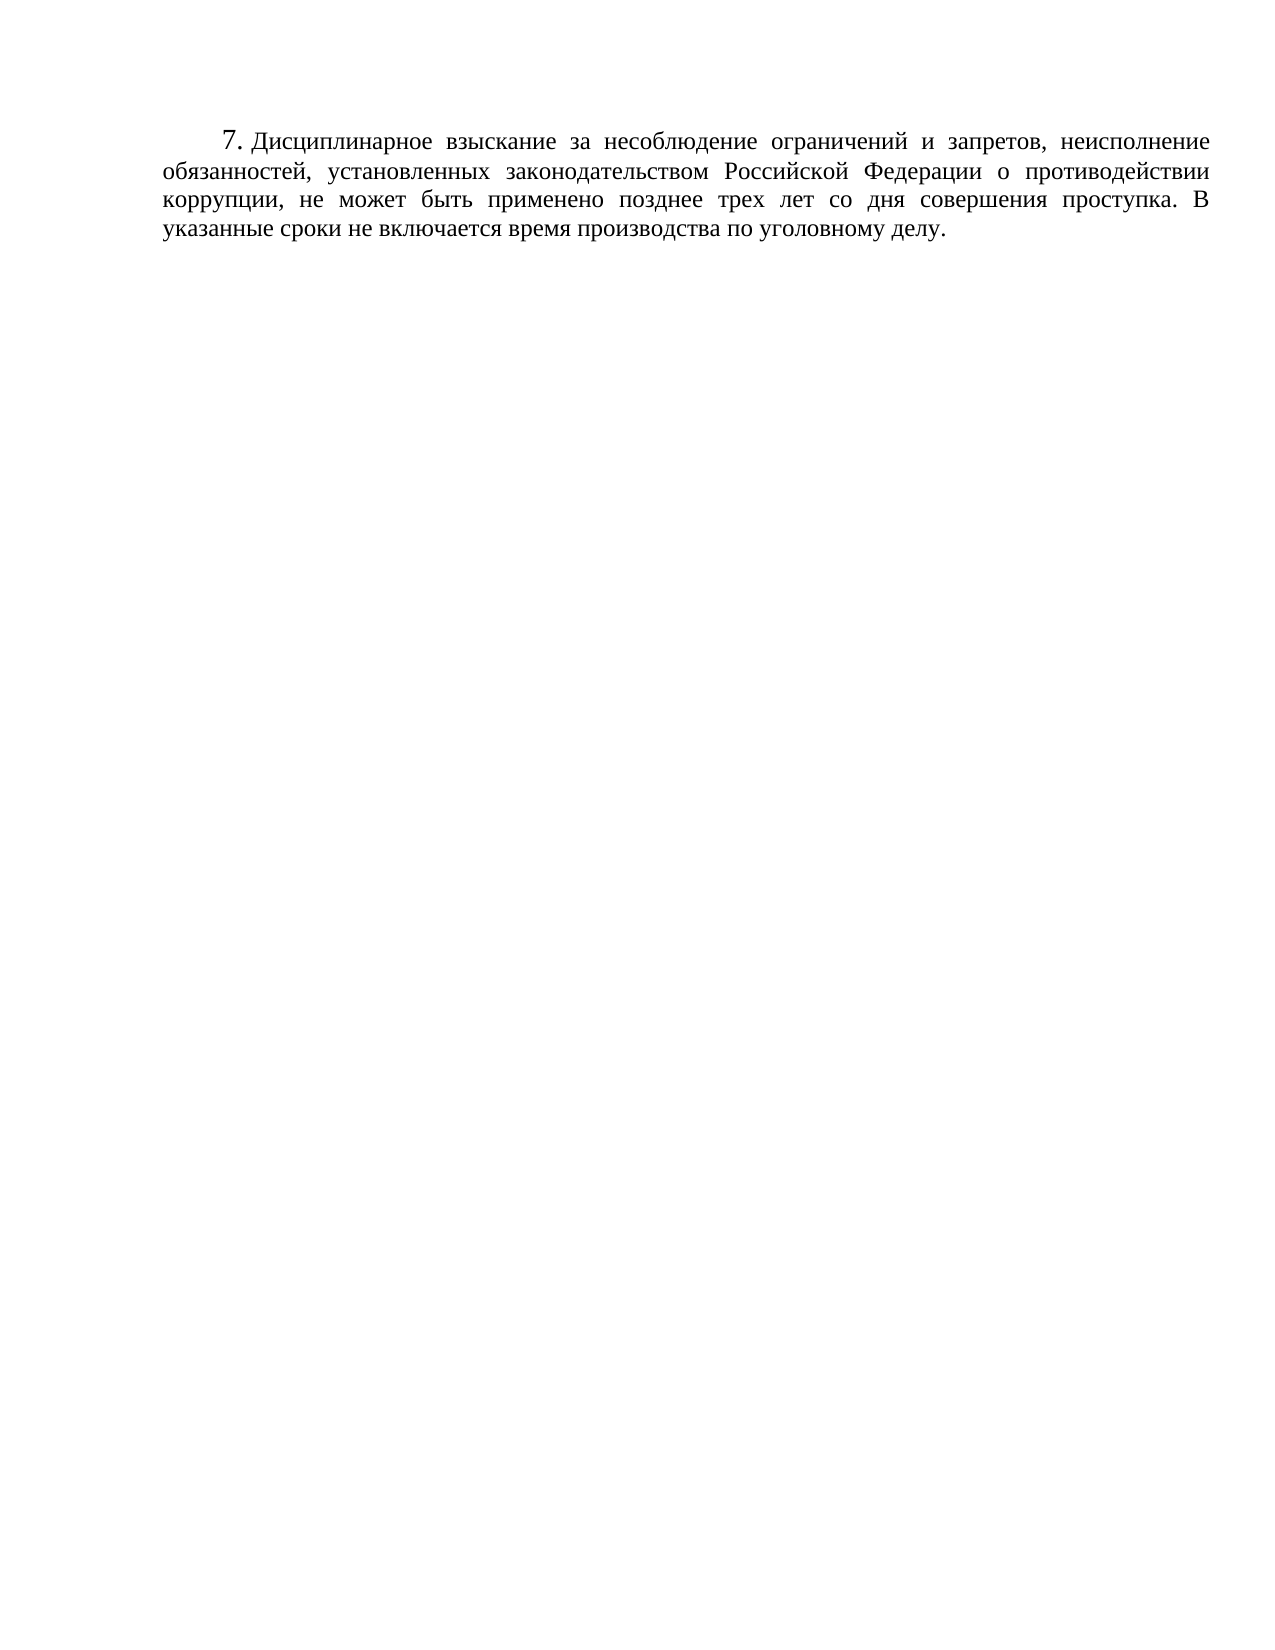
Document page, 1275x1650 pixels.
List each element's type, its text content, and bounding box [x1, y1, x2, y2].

list Дисциплинарное взыскание за несоблюдение ограничений и запретов, неисполнение обязанностей, установленных законодательством Российской Федерации о противодействии коррупции, не может быть применено позднее трех лет со дня совершения проступка. В указанные сроки не включается время производства по уголовному делу. [162, 122, 1211, 242]
